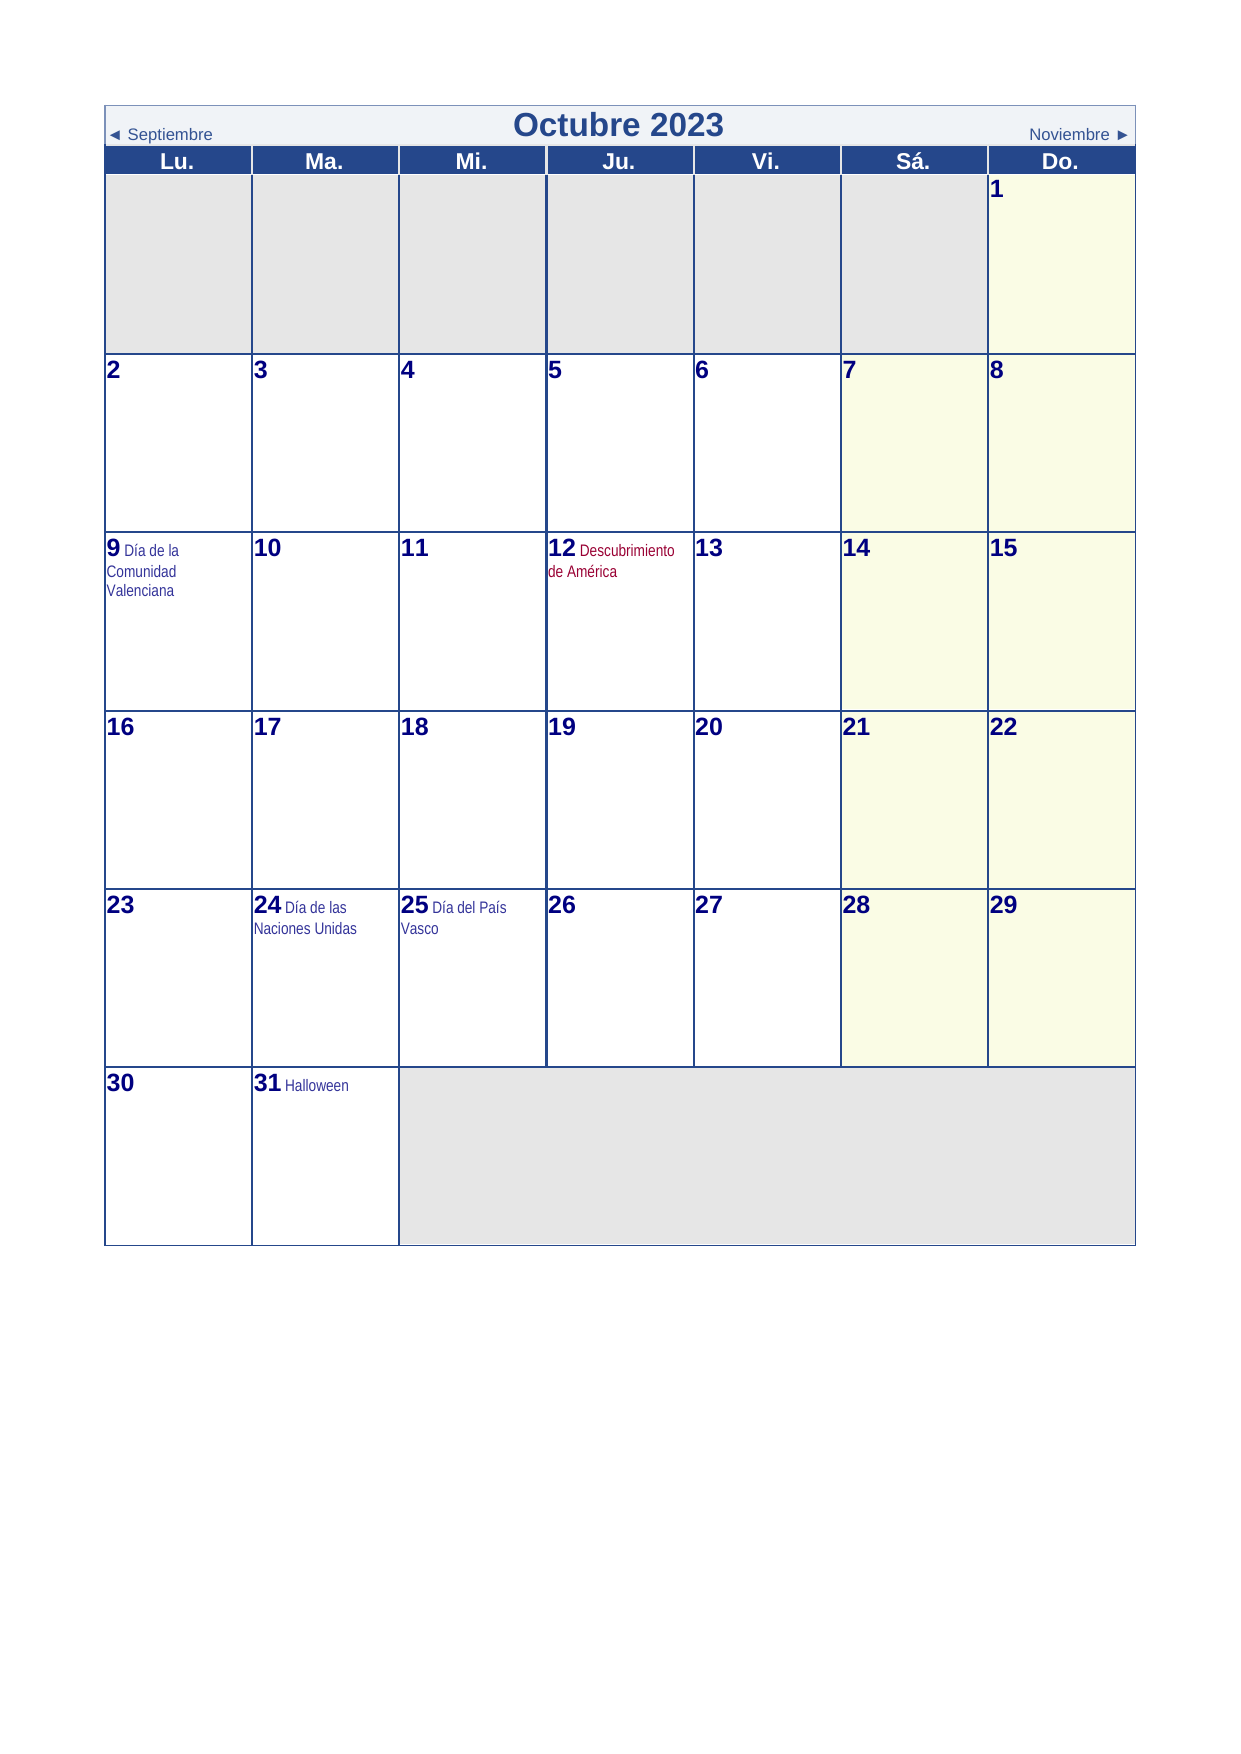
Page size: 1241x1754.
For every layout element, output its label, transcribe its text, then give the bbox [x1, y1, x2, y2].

table_cell Ma. [253, 146, 398, 174]
table_cell 10 [253, 533, 398, 709]
table_cell Mi. [400, 146, 545, 174]
table_cell 6 [695, 355, 840, 531]
table_cell 2 [106, 355, 251, 531]
table_cell 30 [106, 1068, 251, 1244]
table_cell 7 [842, 355, 987, 531]
table_cell [695, 175, 840, 353]
table_cell 9 Día de la Comunidad Valenciana [106, 533, 251, 709]
table_cell 14 [842, 533, 987, 709]
table_cell Sá. [842, 146, 987, 174]
table_cell Vi. [695, 146, 840, 174]
table_cell 31 Halloween [253, 1068, 398, 1244]
table_cell 17 [253, 712, 398, 888]
table_cell 18 [400, 712, 545, 888]
table_header Octubre 2023 [252, 106, 988, 144]
table_cell [253, 175, 398, 353]
table_cell 24 Día de las Naciones Unidas [253, 890, 398, 1066]
table_cell 28 [842, 890, 987, 1066]
table_cell [106, 175, 251, 353]
table_cell Do. [989, 146, 1135, 174]
table_cell Ju. [548, 146, 693, 174]
table_cell 11 [400, 533, 545, 709]
table_cell [400, 1068, 1135, 1244]
table_header ◄ Septiembre [106, 106, 252, 144]
table_cell 12 Descubrimiento de América [548, 533, 693, 709]
table_cell 3 [253, 355, 398, 531]
table_cell Lu. [106, 146, 251, 174]
table_cell 25 Día del País Vasco [400, 890, 545, 1066]
table_cell [548, 175, 693, 353]
table_cell 19 [548, 712, 693, 888]
table_cell 29 [989, 890, 1135, 1066]
table_cell 22 [989, 712, 1135, 888]
table_cell 16 [106, 712, 251, 888]
table_cell 13 [695, 533, 840, 709]
table_cell 8 [989, 355, 1135, 531]
table_cell 15 [989, 533, 1135, 709]
table_cell 21 [842, 712, 987, 888]
table_cell [400, 175, 545, 353]
table_header Noviembre ► [988, 106, 1135, 144]
table_cell 27 [695, 890, 840, 1066]
table_cell 1 [989, 175, 1135, 353]
table_cell 23 [106, 890, 251, 1066]
table_cell 4 [400, 355, 545, 531]
table_cell 5 [548, 355, 693, 531]
table_cell 20 [695, 712, 840, 888]
table_cell 26 [548, 890, 693, 1066]
table_cell [842, 175, 987, 353]
